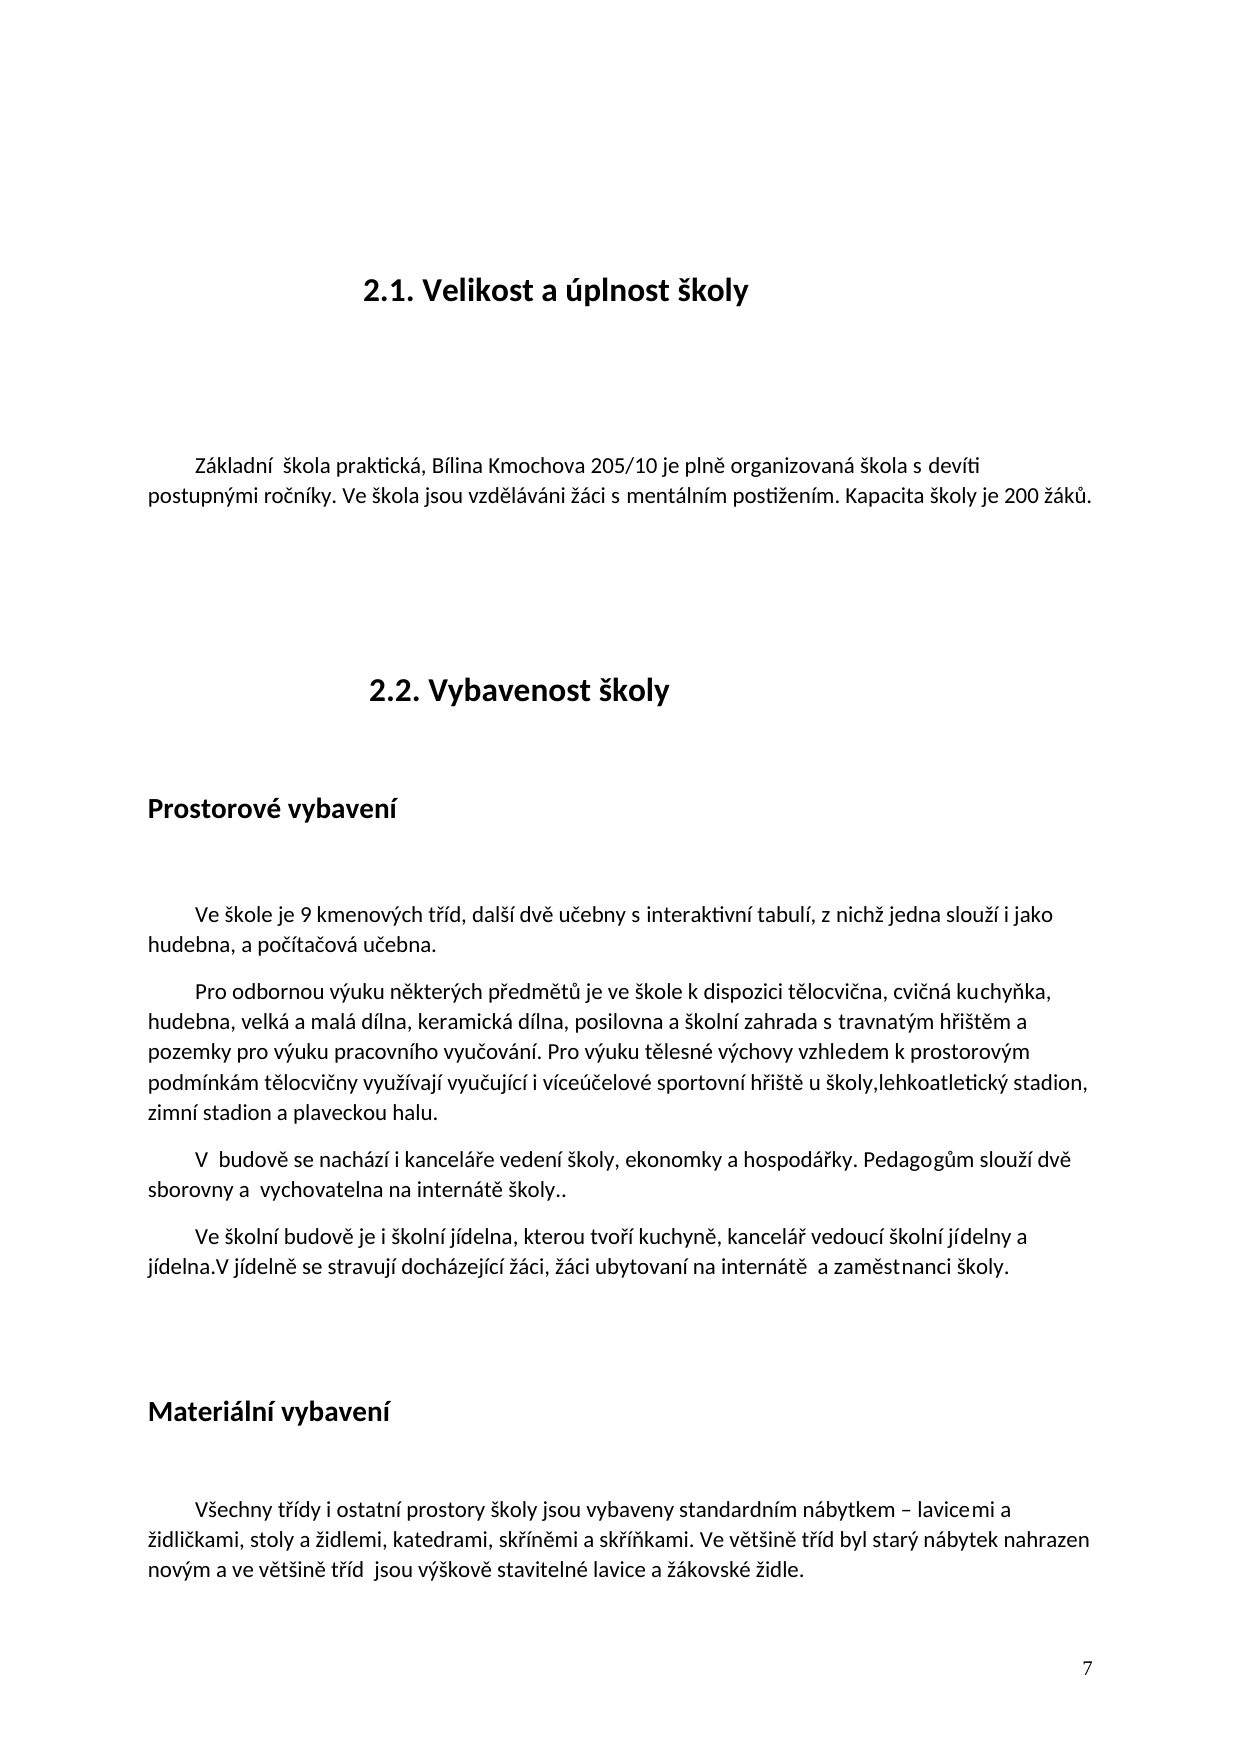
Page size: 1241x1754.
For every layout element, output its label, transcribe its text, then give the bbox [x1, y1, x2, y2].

text 2.1. Velikost a úplnost školy [295, 269, 1092, 310]
text Prostorové vybavení [148, 790, 1092, 825]
text Všechny třídy i ostatní prostory školy jsou vybaveny standardním nábytkem – lavicemi a židličkami, stoly a židlemi, katedrami, skříněmi a skříňkami. Ve většině tříd byl starý nábytek nahrazen novým a ve většině tříd jsou výškově stavitelné lavice a žákovské židle. [148, 1495, 1092, 1583]
text V budově se nachází i kanceláře vedení školy, ekonomky a hospodářky. Pedagogům slouží dvě sborovny a vychovatelna na internátě školy.. [148, 1145, 1092, 1203]
text Materiální vybavení [148, 1393, 1092, 1428]
text Ve škole je 9 kmenových tříd, další dvě učebny s interaktivní tabulí, z nichž jedna slouží i jako hudebna, a počítačová učebna. [148, 900, 1092, 958]
text 2.2. Vybavenost školy [369, 668, 1092, 709]
text Pro odbornou výuku některých předmětů je ve škole k dispozici tělocvična, cvičná kuchyňka, hudebna, velká a malá dílna, keramická dílna, posilovna a školní zahrada s travnatým hřištěm a pozemky pro výuku pracovního vyučování. Pro výuku tělesné výchovy vzhledem k prostorovým podmínkám tělocvičny využívají vyučující i víceúčelové sportovní hřiště u školy,lehkoatletický stadion, zimní stadion a plaveckou halu. [148, 977, 1092, 1126]
text Základní škola praktická, Bílina Kmochova 205/10 je plně organizovaná škola s devíti postupnými ročníky. Ve škola jsou vzděláváni žáci s mentálním postižením. Kapacita školy je 200 žáků. [148, 451, 1092, 509]
text Ve školní budově je i školní jídelna, kterou tvoří kuchyně, kancelář vedoucí školní jídelny a jídelna.V jídelně se stravují docházející žáci, žáci ubytovaní na internátě a zaměstnanci školy. [148, 1222, 1092, 1280]
